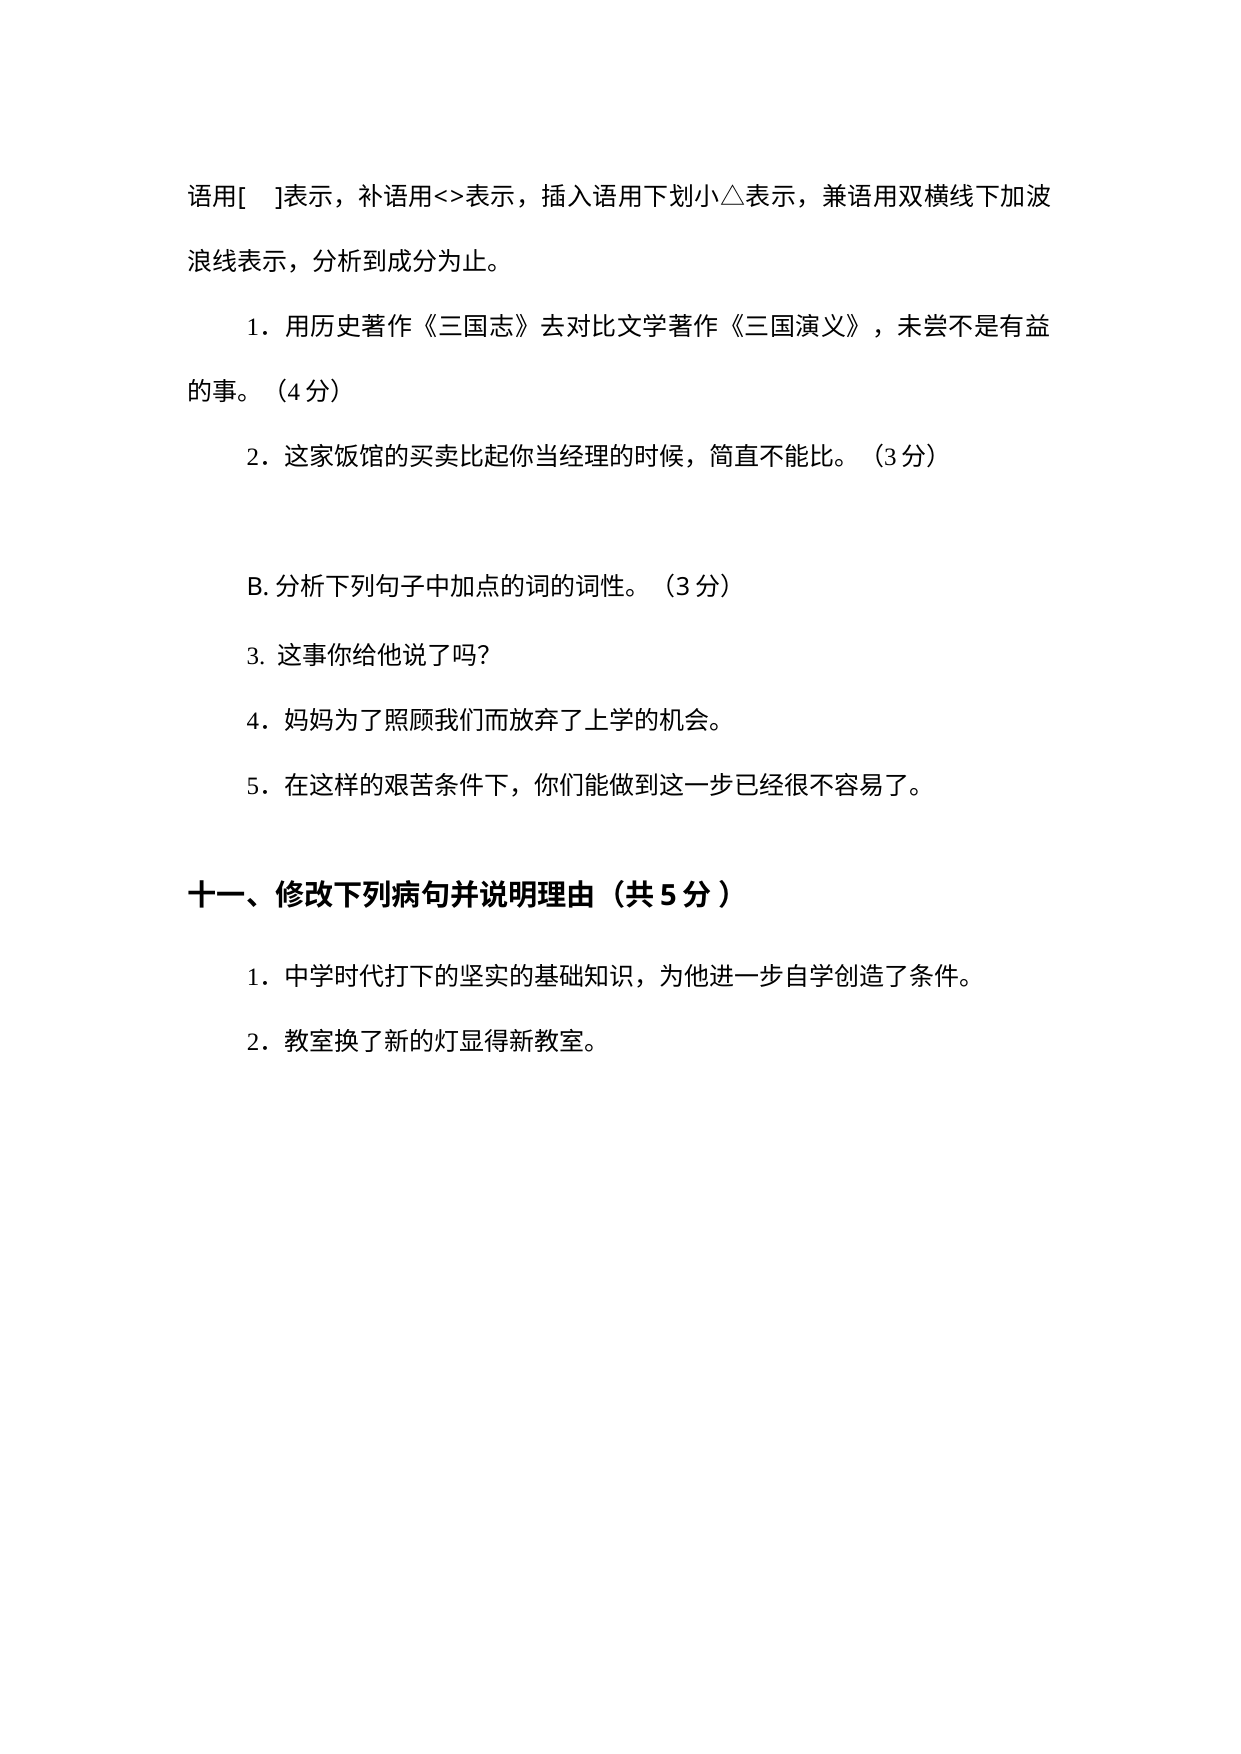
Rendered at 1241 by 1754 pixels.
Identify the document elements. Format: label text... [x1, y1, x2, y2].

text 1．用历史著作《三国志》去对比文学著作《三国演义》，未尝不是有益的事。（4分） [187, 292, 1053, 422]
text 十一、修改下列病句并说明理由（共5分 ） [187, 861, 1053, 926]
text 5．在这样的艰苦条件下，你们能做到这一步已经很不容易了。 [187, 747, 1053, 812]
text 2．教室换了新的灯显得新教室。 [247, 1007, 1053, 1072]
text 2．这家饭馆的买卖比起你当经理的时候，简直不能比。（3分） [187, 422, 1053, 487]
text 4．妈妈为了照顾我们而放弃了上学的机会。 [187, 682, 1053, 747]
text 3. 这事你给他说了吗？ [187, 617, 1053, 682]
text 1．中学时代打下的坚实的基础知识，为他进一步自学创造了条件。 [247, 942, 1053, 1007]
text B. 分析下列句子中加点的词的词性。（3分） [187, 552, 1053, 617]
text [187, 162, 1053, 292]
